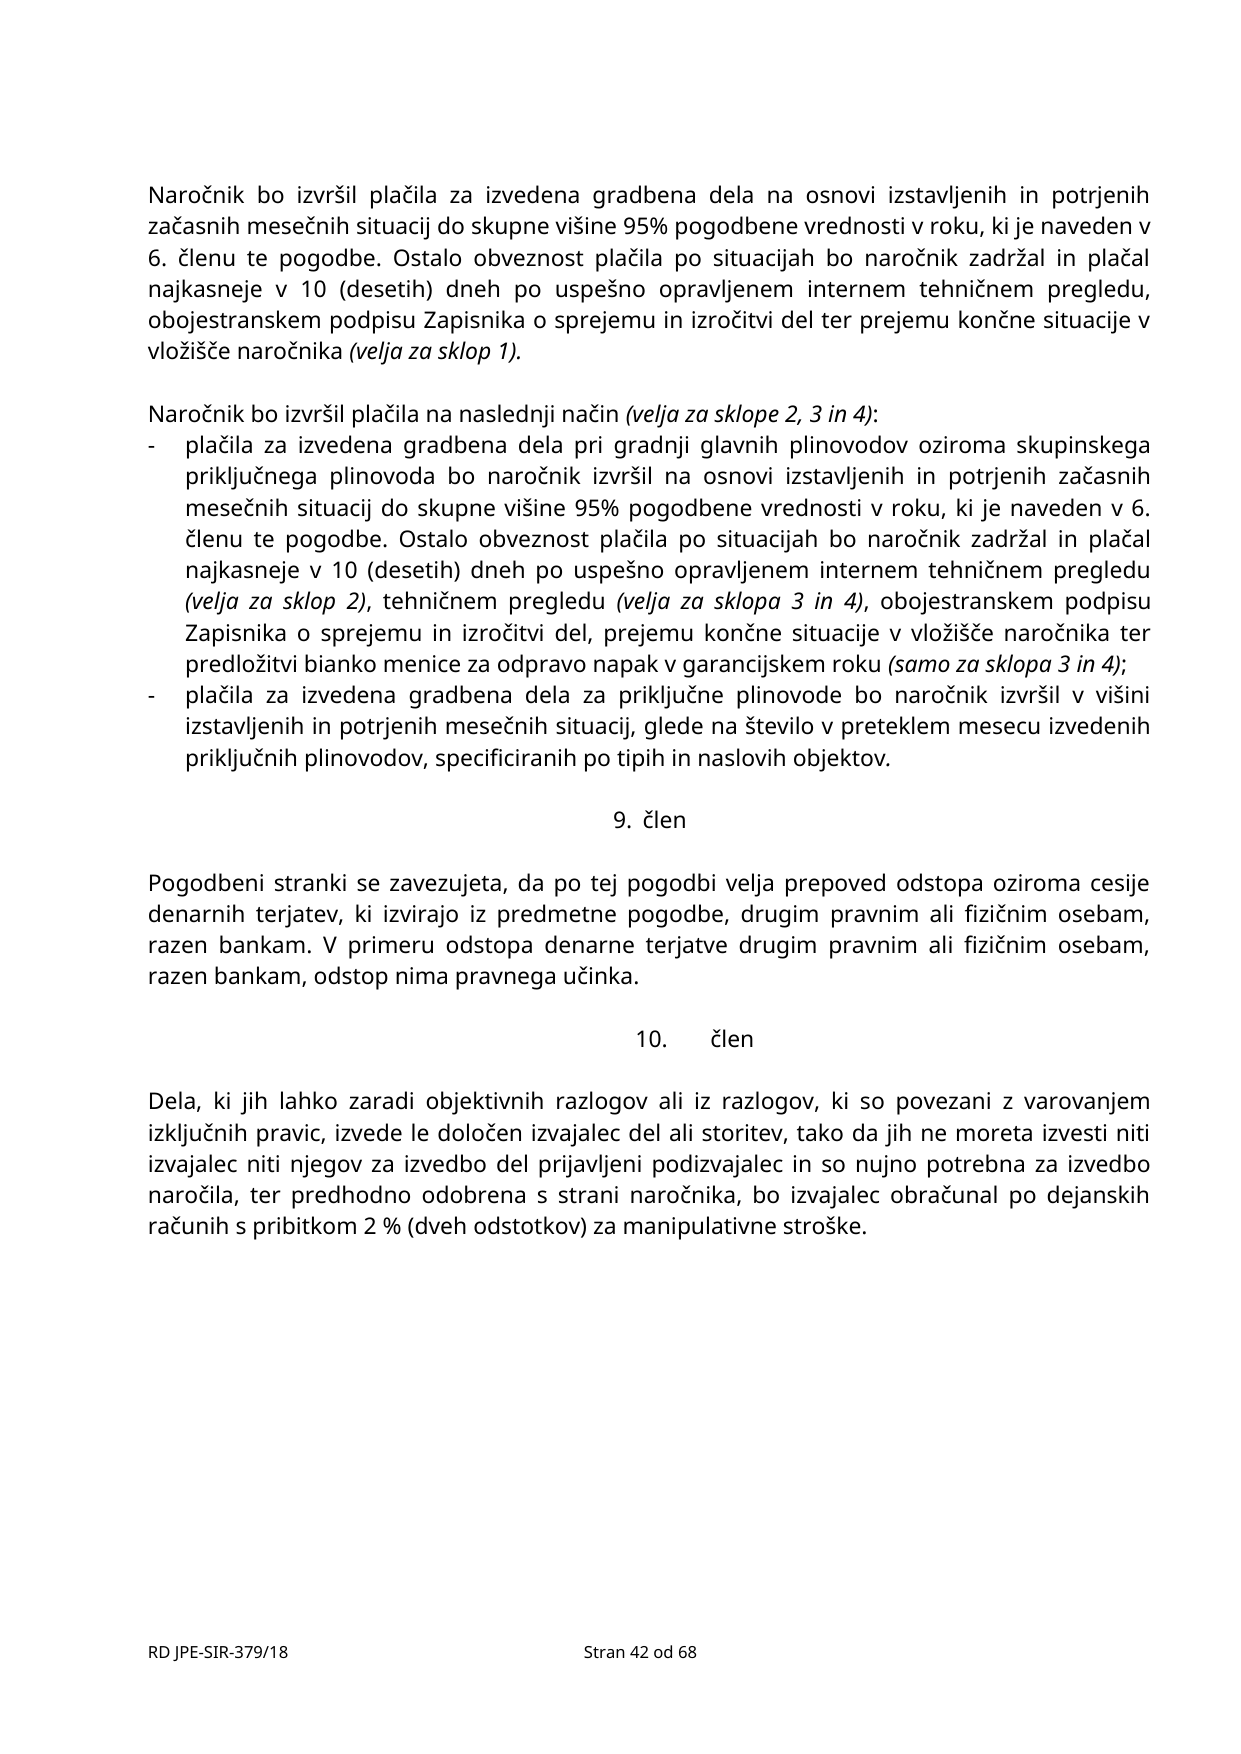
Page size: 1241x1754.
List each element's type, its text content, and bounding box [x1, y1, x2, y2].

list člen [148, 804, 1152, 835]
text Pogodbeni stranki se zavezujeta, da po tej pogodbi velja prepoved odstopa oziroma cesije denarnih terjatev, ki izvirajo iz predmetne pogodbe, drugim pravnim ali fizičnim osebam, razen bankam. V primeru odstopa denarne terjatve drugim pravnim ali fizičnim osebam, razen bankam, odstop nima pravnega učinka. [148, 866, 1152, 991]
text Naročnik bo izvršil plačila na naslednji način (velja za sklope 2, 3 in 4): [148, 398, 1152, 429]
list plačila za izvedena gradbena dela pri gradnji glavnih plinovodov oziroma skupinskega priključnega plinovoda bo naročnik izvršil na osnovi izstavljenih in potrjenih začasnih mesečnih situacij do skupne višine 95% pogodbene vrednosti v roku, ki je naveden v 6. členu te pogodbe. Ostalo obveznost plačila po situacijah bo naročnik zadržal in plačal najkasneje v 10 (desetih) dneh po uspešno opravljenem internem tehničnem pregledu (velja za sklop 2), tehničnem pregledu (velja za sklopa 3 in 4), obojestranskem podpisu Zapisnika o sprejemu in izročitvi del, prejemu končne situacije v vložišče naročnika ter predložitvi bianko menice za odpravo napak v garancijskem roku (samo za sklopa 3 in 4); [148, 429, 1152, 679]
text Naročnik bo izvršil plačila za izvedena gradbena dela na osnovi izstavljenih in potrjenih začasnih mesečnih situacij do skupne višine 95% pogodbene vrednosti v roku, ki je naveden v 6. členu te pogodbe. Ostalo obveznost plačila po situacijah bo naročnik zadržal in plačal najkasneje v 10 (desetih) dneh po uspešno opravljenem internem tehničnem pregledu, obojestranskem podpisu Zapisnika o sprejemu in izročitvi del ter prejemu končne situacije v vložišče naročnika (velja za sklop 1). [148, 179, 1152, 366]
list člen [635, 1023, 1152, 1054]
text Dela, ki jih lahko zaradi objektivnih razlogov ali iz razlogov, ki so povezani z varovanjem izključnih pravic, izvede le določen izvajalec del ali storitev, tako da jih ne moreta izvesti niti izvajalec niti njegov za izvedbo del prijavljeni podizvajalec in so nujno potrebna za izvedbo naročila, ter predhodno odobrena s strani naročnika, bo izvajalec obračunal po dejanskih računih s pribitkom 2 % (dveh odstotkov) za manipulativne stroške. [148, 1085, 1152, 1241]
list plačila za izvedena gradbena dela za priključne plinovode bo naročnik izvršil v višini izstavljenih in potrjenih mesečnih situacij, glede na število v preteklem mesecu izvedenih priključnih plinovodov, specificiranih po tipih in naslovih objektov. [148, 679, 1152, 773]
